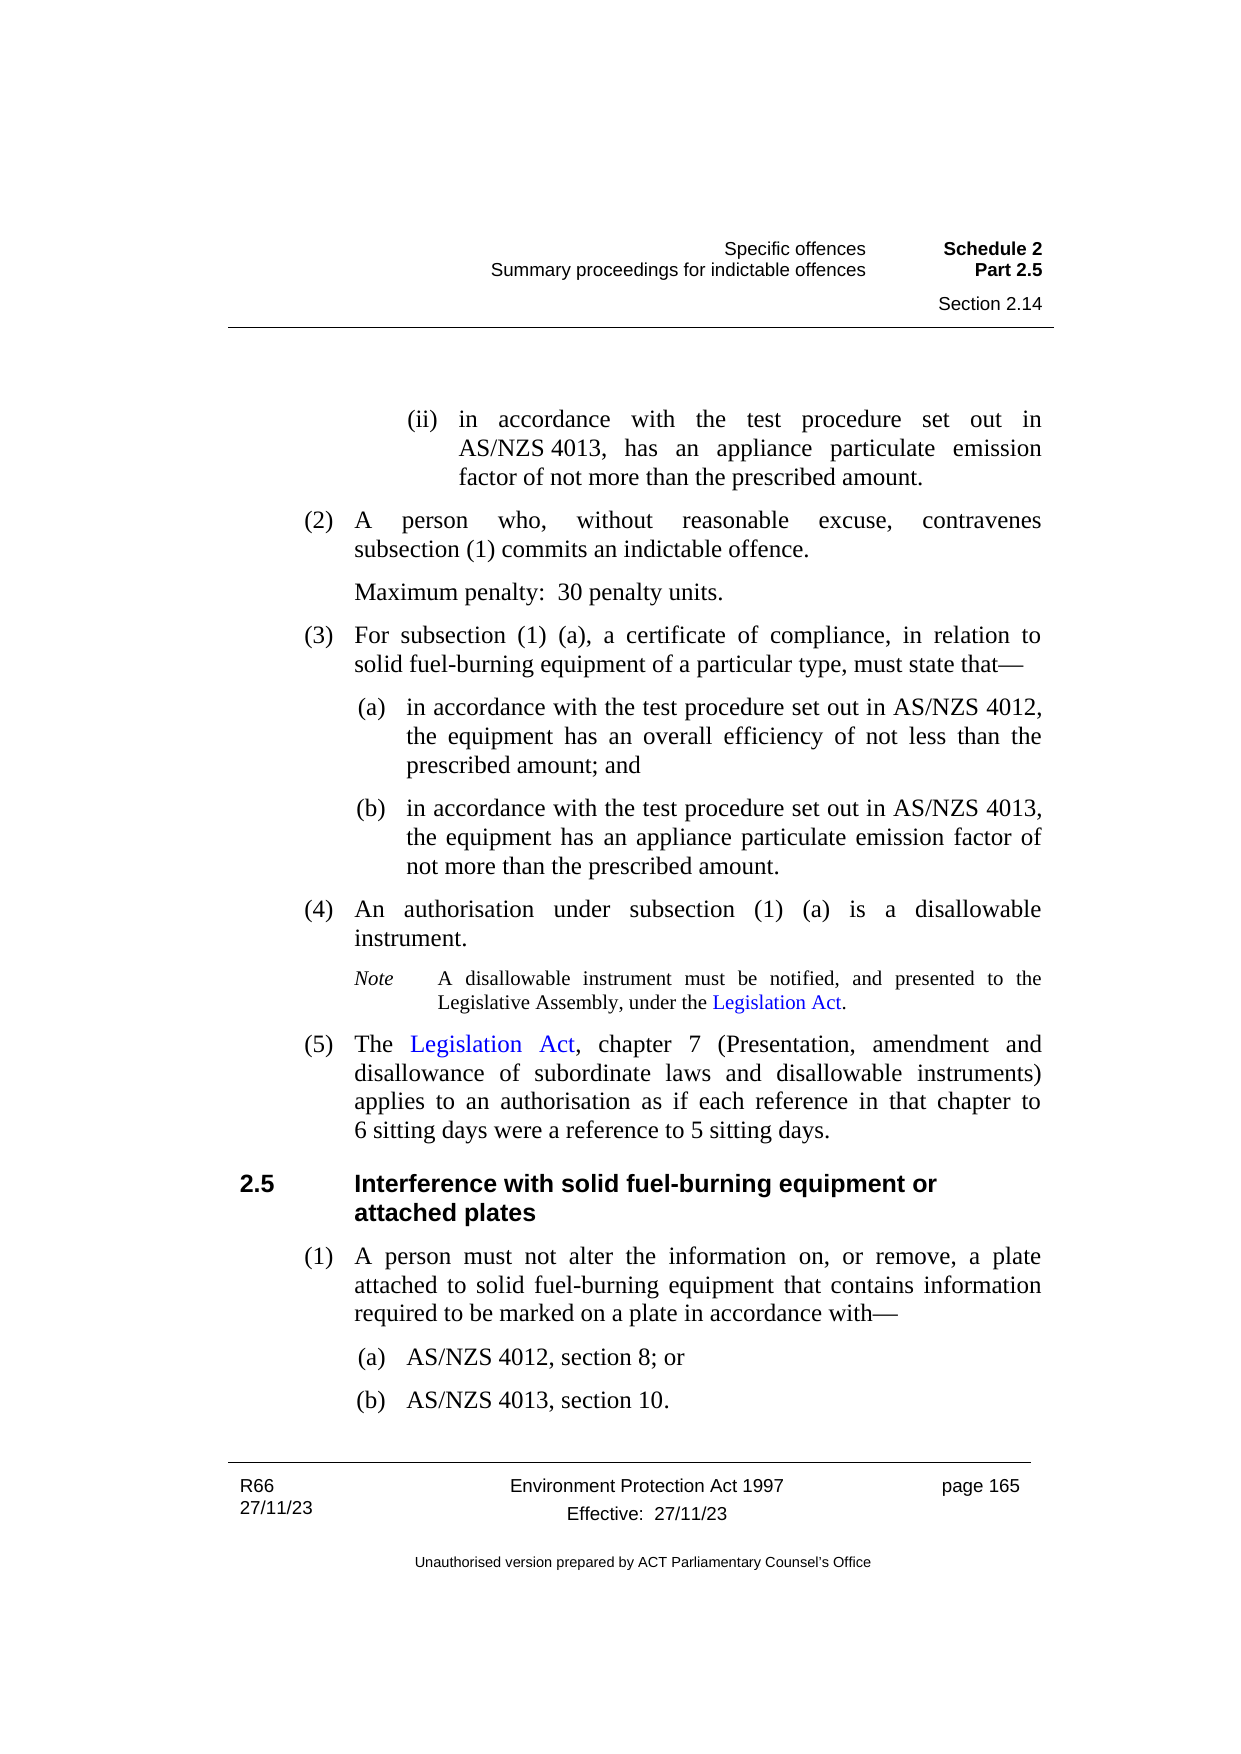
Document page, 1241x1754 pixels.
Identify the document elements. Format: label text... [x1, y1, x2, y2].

text (5) The Legislation Act, chapter 7 (Presentation, amendment and disallowance of subordinate laws and disallowable instruments) applies to an authorisation as if each reference in that chapter to 6 sitting days were a reference to 5 sitting days. [239, 1029, 1042, 1144]
text (a) AS/NZS 4012, section 8; or [239, 1342, 1042, 1371]
text (3) For subsection (1) (a), a certificate of compliance, in relation to solid fuel-burning equipment of a particular type, must state that— [239, 620, 1042, 678]
text (ii) in accordance with the test procedure set out in AS/NZS 4013, has an appliance particulate emission factor of not more than the prescribed amount. [239, 404, 1042, 490]
text Maximum penalty: 30 penalty units. [354, 577, 1042, 606]
subtitle 2.5 Interference with solid fuel-burning equipment or attached plates [239, 1169, 1042, 1226]
text Note A disallowable instrument must be notified, and presented to the Legislative Assembly, under the Legislation Act. [354, 966, 1042, 1014]
text (a) in accordance with the test procedure set out in AS/NZS 4012, the equipment has an overall efficiency of not less than the prescribed amount; and [239, 692, 1042, 779]
text (b) AS/NZS 4013, section 10. [239, 1385, 1042, 1414]
text (2) A person who, without reasonable excuse, contravenes subsection (1) commits an indictable offence. [239, 505, 1042, 562]
text (4) An authorisation under subsection (1) (a) is a disallowable instrument. [239, 894, 1042, 952]
text (1) A person must not alter the information on, or remove, a plate attached to solid fuel-burning equipment that contains information required to be marked on a plate in accordance with— [239, 1241, 1042, 1327]
text (b) in accordance with the test procedure set out in AS/NZS 4013, the equipment has an appliance particulate emission factor of not more than the prescribed amount. [239, 793, 1042, 879]
